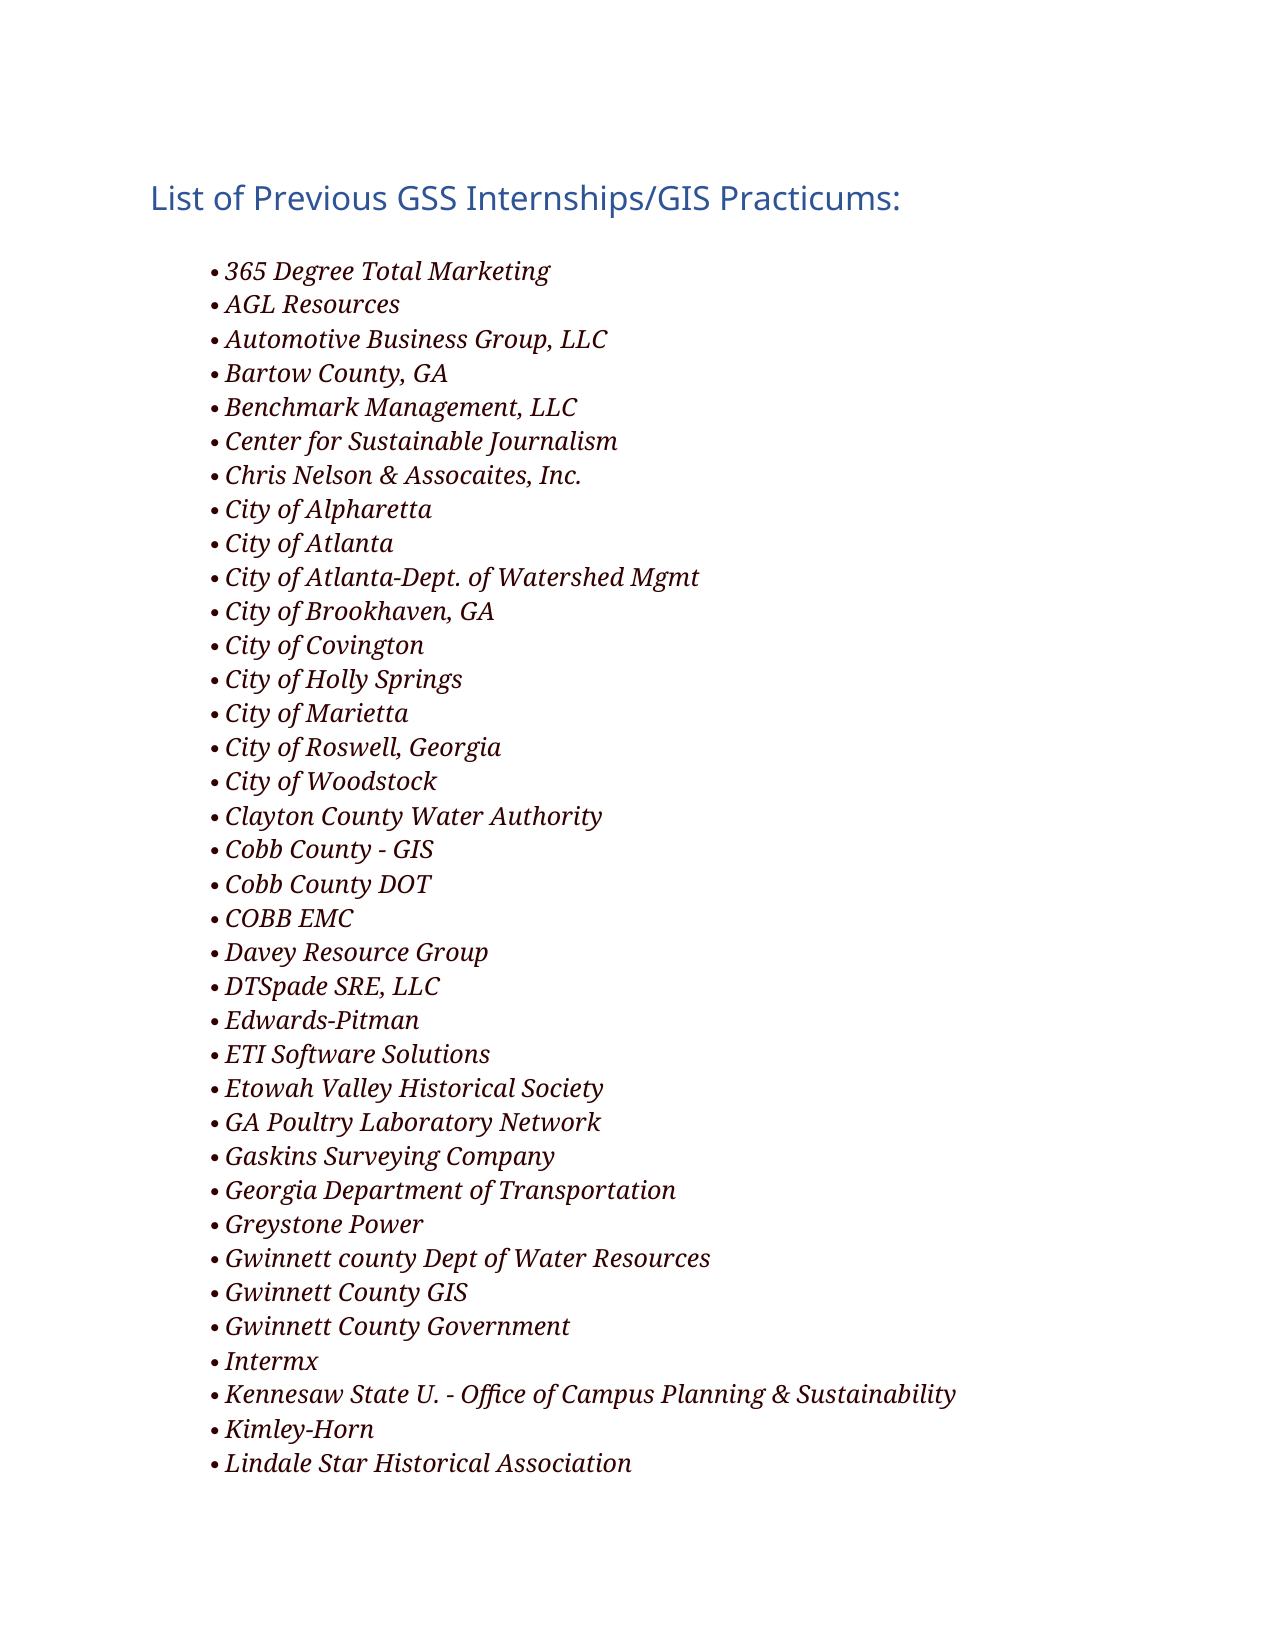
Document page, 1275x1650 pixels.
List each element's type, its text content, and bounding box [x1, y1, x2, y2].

list Etowah Valley Historical Society [211, 1071, 1125, 1105]
list Georgia Department of Transportation [211, 1173, 1125, 1207]
list Davey Resource Group [211, 934, 1125, 968]
list Clayton County Water Authority [211, 798, 1125, 832]
list DTSpade SRE, LLC [211, 968, 1125, 1002]
list Edwards-Pitman [211, 1002, 1125, 1037]
list Bartow County, GA [211, 355, 1125, 389]
list GA Poultry Laboratory Network [211, 1105, 1125, 1139]
list 365 Degree Total Marketing [211, 253, 1125, 287]
list Cobb County DOT [211, 866, 1125, 900]
subtitle List of Previous GSS Internships/GIS Practicums: [150, 175, 1125, 220]
list COBB EMC [211, 900, 1125, 934]
list City of Atlanta [211, 526, 1125, 560]
list Greystone Power [211, 1207, 1125, 1241]
list Cobb County - GIS [211, 832, 1125, 866]
list City of Holly Springs [211, 662, 1125, 696]
list Gaskins Surveying Company [211, 1139, 1125, 1173]
list Lindale Star Historical Association [211, 1445, 1125, 1479]
list ETI Software Solutions [211, 1037, 1125, 1071]
list Kimley-Horn [211, 1411, 1125, 1445]
list Chris Nelson & Assocaites, Inc. [211, 457, 1125, 492]
list Gwinnett county Dept of Water Resources [211, 1241, 1125, 1275]
list City of Woodstock [211, 764, 1125, 798]
list Automotive Business Group, LLC [211, 321, 1125, 355]
list City of Covington [211, 628, 1125, 662]
list Center for Sustainable Journalism [211, 423, 1125, 457]
list City of Atlanta-Dept. of Watershed Mgmt [211, 560, 1125, 594]
list City of Roswell, Georgia [211, 730, 1125, 764]
list Kennesaw State U. - Office of Campus Planning & Sustainability [211, 1377, 1125, 1411]
list Gwinnett County Government [211, 1309, 1125, 1343]
list Benchmark Management, LLC [211, 389, 1125, 423]
list AGL Resources [211, 287, 1125, 321]
list City of Alpharetta [211, 492, 1125, 526]
list Intermx [211, 1343, 1125, 1377]
list City of Marietta [211, 696, 1125, 730]
list Gwinnett County GIS [211, 1275, 1125, 1309]
list City of Brookhaven, GA [211, 594, 1125, 628]
